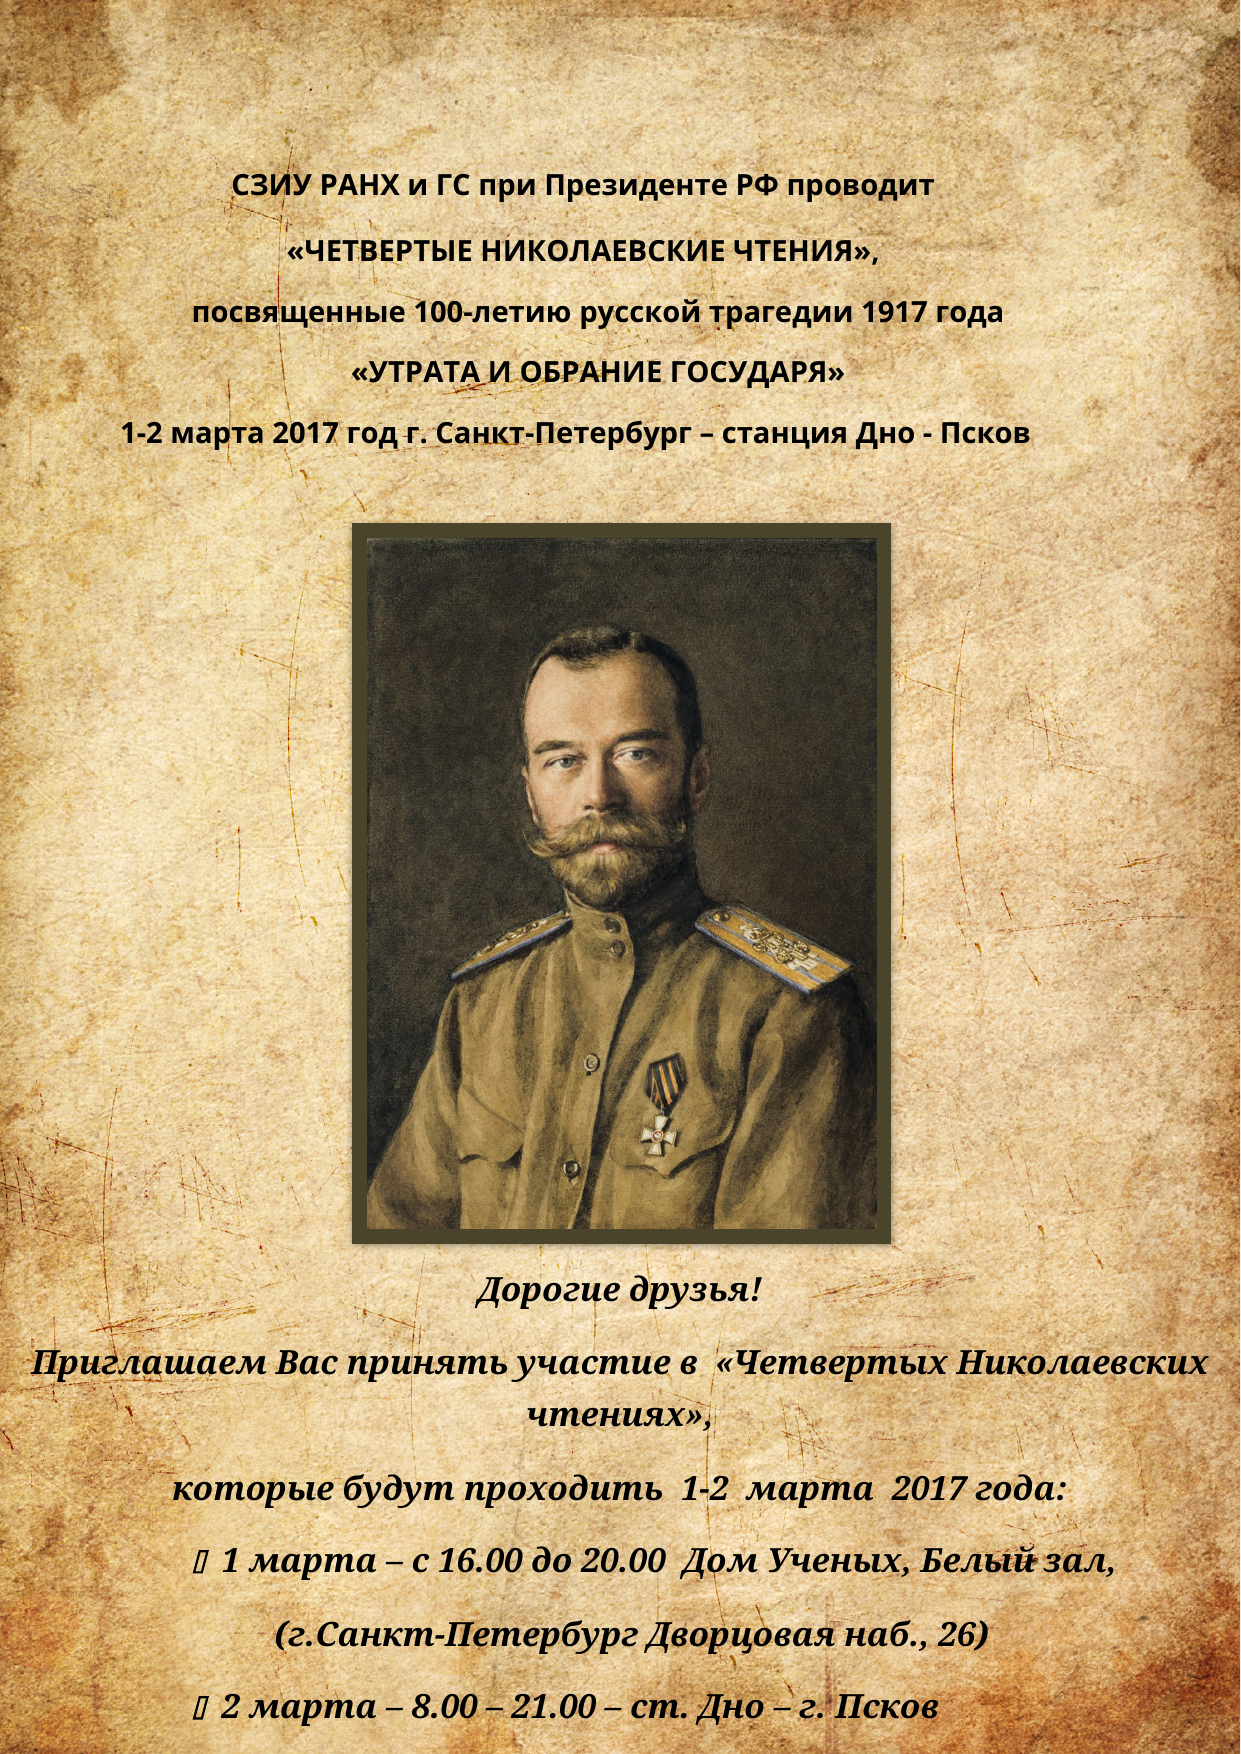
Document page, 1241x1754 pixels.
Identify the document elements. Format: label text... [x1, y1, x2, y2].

list 1 марта – с 16.00 до 20.00 Дом Ученых, Белый зал, [0, 1537, 1152, 1583]
text посвященные 100-летию русской трагедии 1917 года [0, 291, 1240, 331]
text (г.Санкт-Петербург Дворцовая наб., 26) [0, 1610, 1152, 1656]
text Приглашаем Вас принять участие в «Четвертых Николаевских чтениях», [0, 1339, 1240, 1437]
text которые будут проходить 1-2 марта 2017 года: [0, 1464, 1240, 1510]
list 2 марта – 8.00 – 21.00 – ст. Дно – г. Псков [0, 1683, 1152, 1729]
text 1-2 марта 2017 год г. Санкт-Петербург – станция Дно - Псков [0, 412, 1240, 452]
text «ЧЕТВЕРТЫЕ НИКОЛАЕВСКИЕ ЧТЕНИЯ», [0, 230, 1240, 270]
text СЗИУ РАНХ и ГС при Президенте РФ проводит [0, 164, 1240, 203]
text «УТРАТА И ОБРАНИЕ ГОСУДАРЯ» [0, 351, 1240, 391]
text Дорогие друзья! [0, 1266, 1240, 1311]
picture [0, 0, 1241, 1754]
